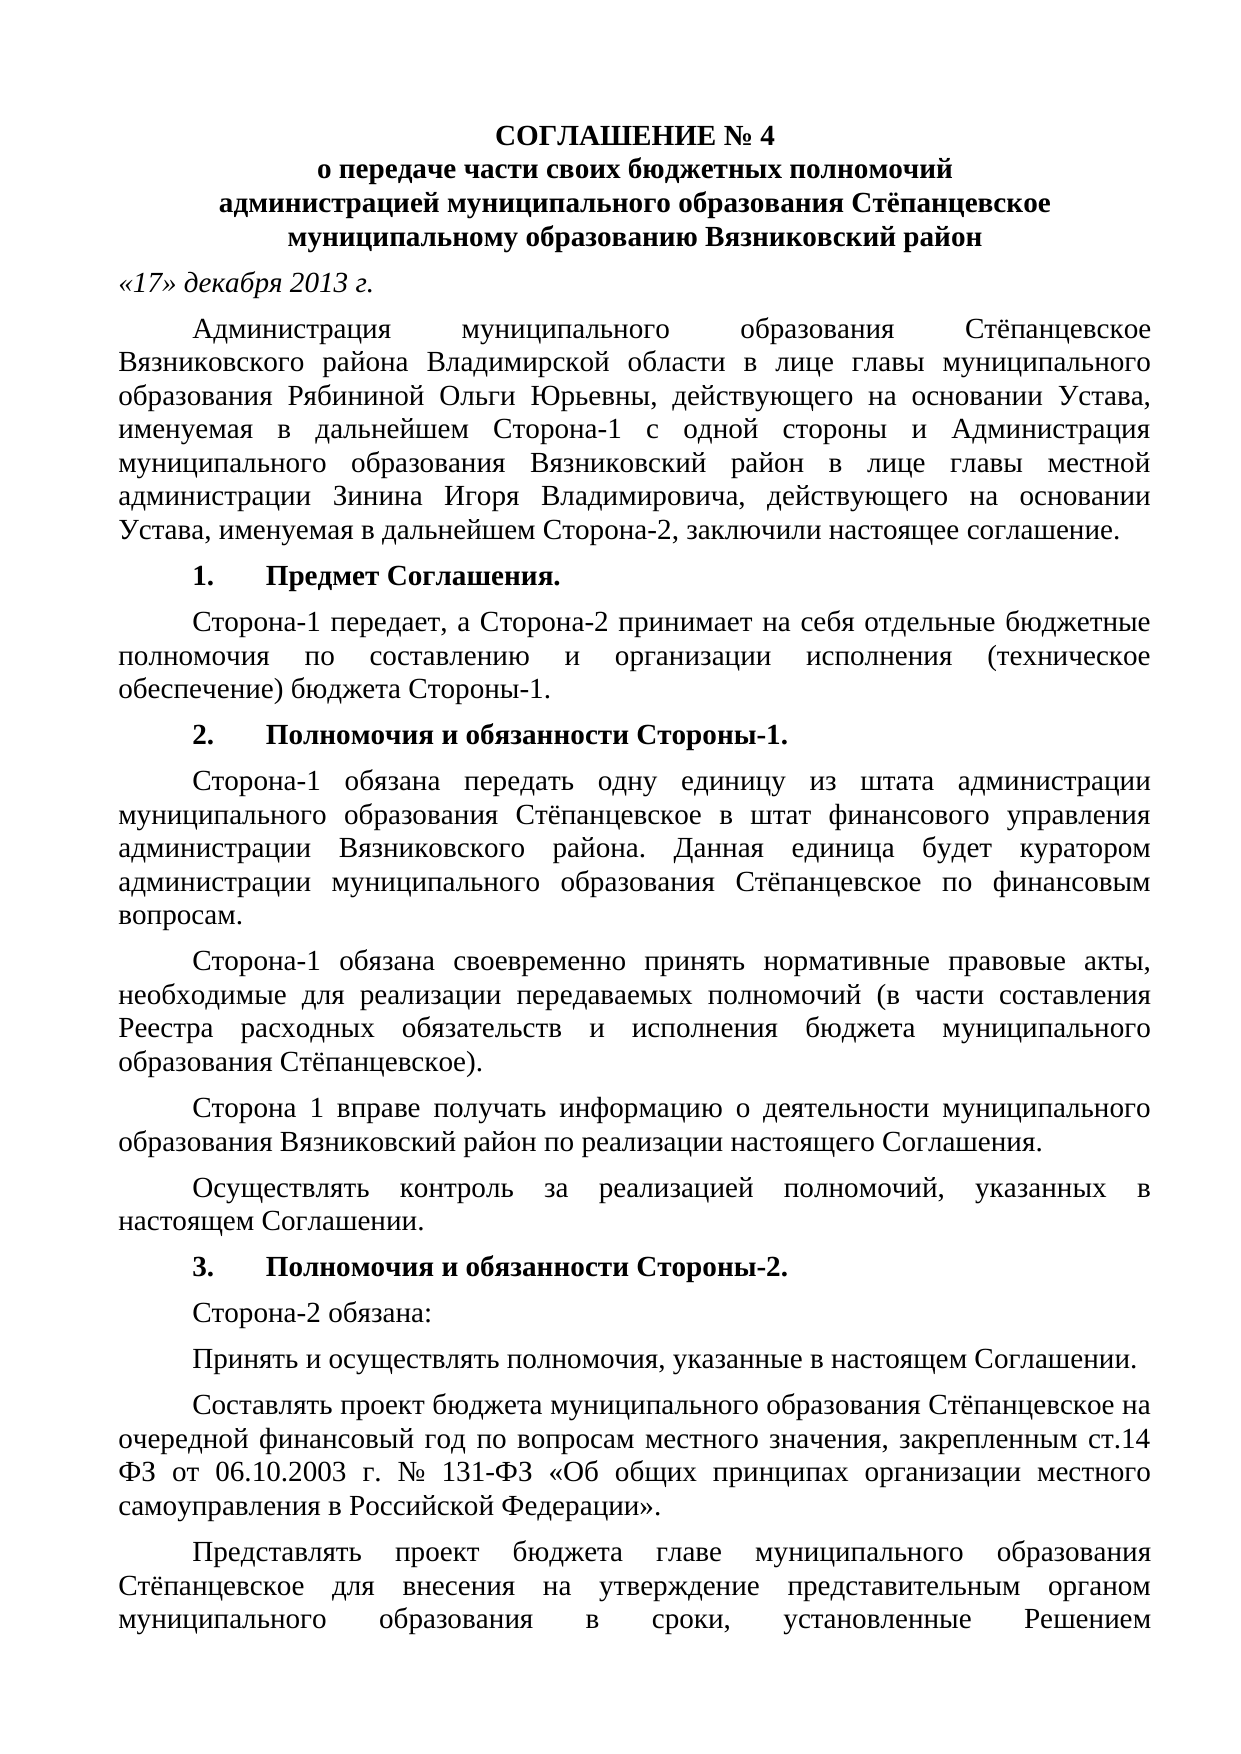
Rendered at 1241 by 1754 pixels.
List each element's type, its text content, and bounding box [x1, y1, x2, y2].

text Принять и осуществлять полномочия, указанные в настоящем Соглашении. [118, 1341, 1152, 1375]
text СОГЛАШЕНИЕ № 4 [118, 118, 1152, 152]
text Сторона-1 передает, а Сторона-2 принимает на себя отдельные бюджетные полномочия по составлению и организации исполнения (техническое обеспечение) бюджета Стороны-1. [118, 604, 1152, 705]
text Сторона-2 обязана: [118, 1295, 1152, 1329]
text «17» декабря 2013 г. [118, 265, 1152, 298]
text Осуществлять контроль за реализацией полномочий, указанных в настоящем Соглашении. [118, 1170, 1152, 1237]
text администрацией муниципального образования Стёпанцевское [118, 185, 1152, 219]
text 2. Полномочия и обязанности Стороны-1. [118, 717, 1152, 751]
text о передаче части своих бюджетных полномочий [118, 152, 1152, 185]
text 3. Полномочия и обязанности Стороны-2. [118, 1249, 1152, 1283]
text Администрация муниципального образования Стёпанцевское Вязниковского района Владимирской области в лице главы муниципального образования Рябининой Ольги Юрьевны, действующего на основании Устава, именуемая в дальнейшем Сторона-1 с одной стороны и Администрация муниципального образования Вязниковский район в лице главы местной администрации Зинина Игоря Владимировича, действующего на основании Устава, именуемая в дальнейшем Сторона-2, заключили настоящее соглашение. [118, 311, 1152, 546]
text 1. Предмет Соглашения. [118, 558, 1152, 592]
text Сторона-1 обязана передать одну единицу из штата администрации муниципального образования Стёпанцевское в штат финансового управления администрации Вязниковского района. Данная единица будет куратором администрации муниципального образования Стёпанцевское по финансовым вопросам. [118, 763, 1152, 931]
text муниципальному образованию Вязниковский район [118, 219, 1152, 252]
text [118, 1534, 1152, 1635]
text Сторона 1 вправе получать информацию о деятельности муниципального образования Вязниковский район по реализации настоящего Соглашения. [118, 1090, 1152, 1157]
text Сторона-1 обязана своевременно принять нормативные правовые акты, необходимые для реализации передаваемых полномочий (в части составления Реестра расходных обязательств и исполнения бюджета муниципального образования Стёпанцевское). [118, 943, 1152, 1078]
text Составлять проект бюджета муниципального образования Стёпанцевское на очередной финансовый год по вопросам местного значения, закрепленным ст.14 ФЗ от 06.10.2003 г. № 131-ФЗ «Об общих принципах организации местного самоуправления в Российской Федерации». [118, 1387, 1152, 1522]
